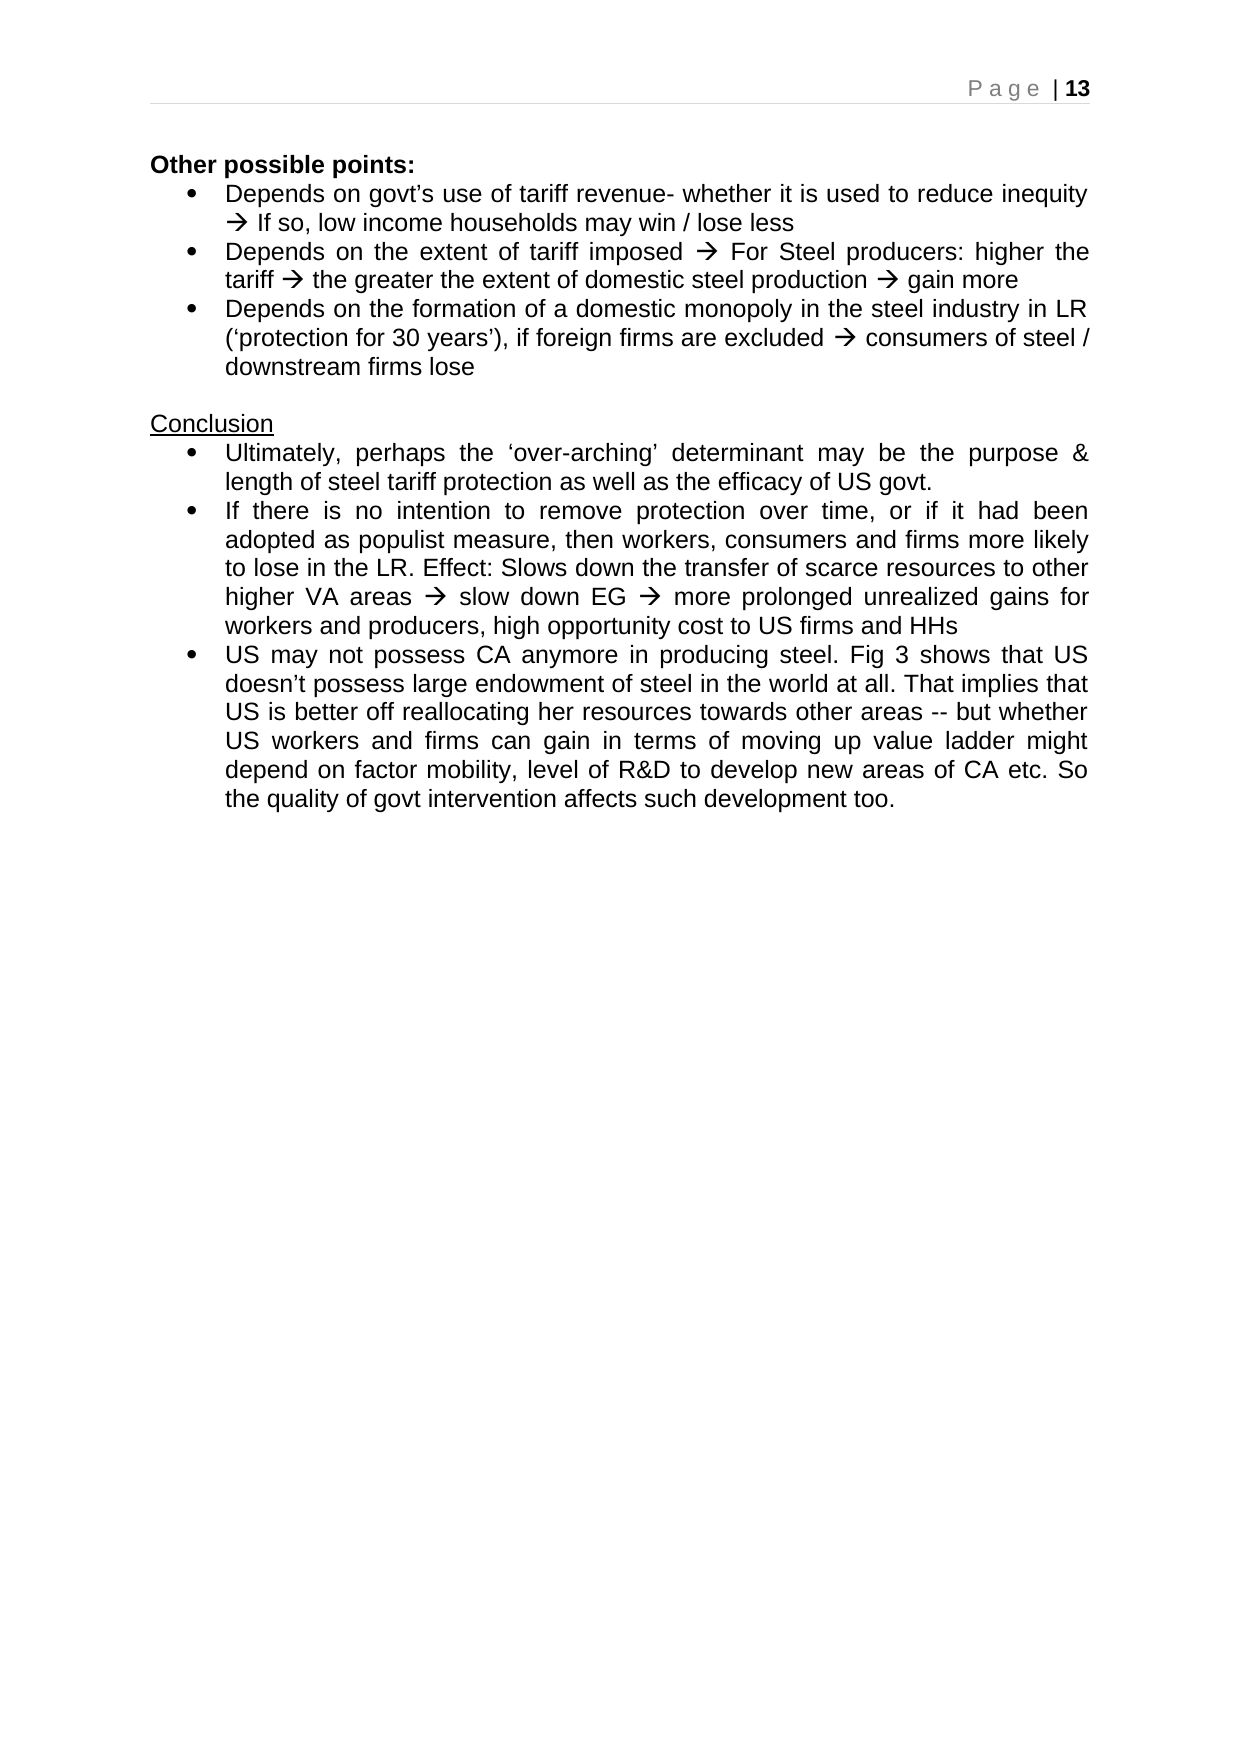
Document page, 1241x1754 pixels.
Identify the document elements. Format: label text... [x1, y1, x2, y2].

list Depends on govt’s use of tariff revenue- whether it is used to reduce inequity If so, low income households may win / lose less [187, 179, 1090, 236]
text Conclusion [150, 409, 1090, 438]
list Ultimately, perhaps the ‘over-arching’ determinant may be the purpose & length of steel tariff protection as well as the efficacy of US govt. [187, 438, 1090, 496]
list Depends on the extent of tariff imposed For Steel producers: higher the tariff the greater the extent of domestic steel production gain more [187, 236, 1090, 294]
list If there is no intention to remove protection over time, or if it had been adopted as populist measure, then workers, consumers and firms more likely to lose in the LR. Effect: Slows down the transfer of scarce resources to other higher VA areas slow down EG more prolonged unrealized gains for workers and producers, high opportunity cost to US firms and HHs [187, 496, 1090, 640]
list US may not possess CA anymore in producing steel. Fig 3 shows that US doesn’t possess large endowment of steel in the world at all. That implies that US is better off reallocating her resources towards other areas -- but whether US workers and firms can gain in terms of moving up value ladder might depend on factor mobility, level of R&D to develop new areas of CA etc. So the quality of govt intervention affects such development too. [187, 640, 1090, 812]
list Depends on the formation of a domestic monopoly in the steel industry in LR (‘protection for 30 years’), if foreign firms are excluded consumers of steel / downstream firms lose [187, 294, 1090, 381]
text Other possible points: [150, 150, 1090, 179]
